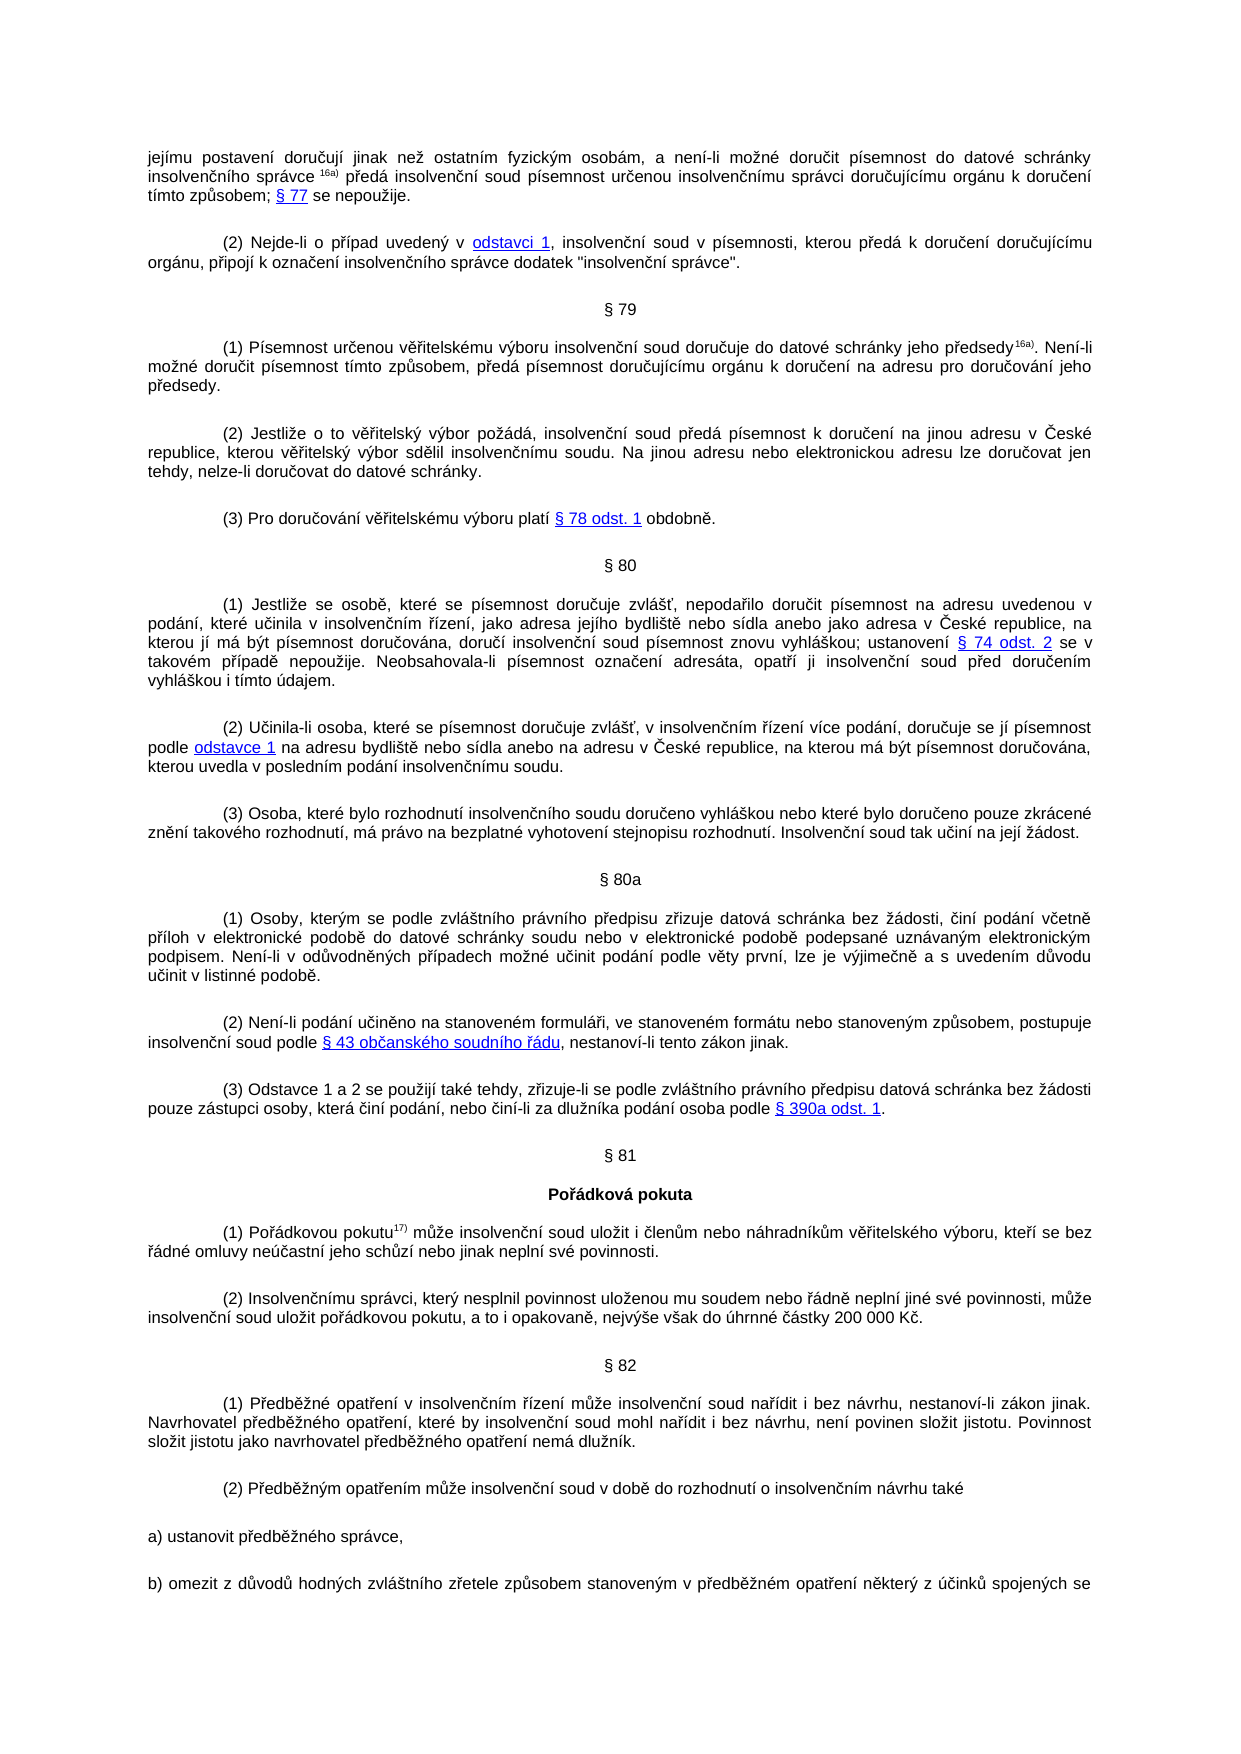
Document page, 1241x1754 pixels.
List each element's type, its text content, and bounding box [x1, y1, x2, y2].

text a) ustanovit předběžného správce, [148, 1526, 1092, 1546]
text (2) Nejde-li o případ uvedený v odstavci 1, insolvenční soud v písemnosti, kterou předá k doručení doručujícímu orgánu, připojí k označení insolvenčního správce dodatek "insolvenční správce". [148, 233, 1092, 272]
text (1) Jestliže se osobě, které se písemnost doručuje zvlášť, nepodařilo doručit písemnost na adresu uvedenou v podání, které učinila v insolvenčním řízení, jako adresa jejího bydliště nebo sídla anebo jako adresa v České republice, na kterou jí má být písemnost doručována, doručí insolvenční soud písemnost znovu vyhláškou; ustanovení § 74 odst. 2 se v takovém případě nepoužije. Neobsahovala-li písemnost označení adresáta, opatří ji insolvenční soud před doručením vyhláškou i tímto údajem. [148, 594, 1092, 690]
text § 79 [148, 299, 1092, 319]
text § 81 [148, 1146, 1092, 1165]
text Pořádková pokuta [148, 1184, 1092, 1203]
text (1) Písemnost určenou věřitelskému výboru insolvenční soud doručuje do datové schránky jeho předsedy16a). Není-li možné doručit písemnost tímto způsobem, předá písemnost doručujícímu orgánu k doručení na adresu pro doručování jeho předsedy. [148, 338, 1092, 395]
text § 80a [148, 870, 1092, 889]
text (2) Jestliže o to věřitelský výbor požádá, insolvenční soud předá písemnost k doručení na jinou adresu v České republice, kterou věřitelský výbor sdělil insolvenčnímu soudu. Na jinou adresu nebo elektronickou adresu lze doručovat jen tehdy, nelze-li doručovat do datové schránky. [148, 423, 1092, 481]
text (3) Pro doručování věřitelskému výboru platí § 78 odst. 1 obdobně. [148, 509, 1092, 528]
text (2) Předběžným opatřením může insolvenční soud v době do rozhodnutí o insolvenčním návrhu také [148, 1479, 1092, 1498]
text (2) Není-li podání učiněno na stanoveném formuláři, ve stanoveném formátu nebo stanoveným způsobem, postupuje insolvenční soud podle § 43 občanského soudního řádu, nestanoví-li tento zákon jinak. [148, 1013, 1092, 1052]
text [148, 148, 1092, 205]
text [148, 1573, 1092, 1593]
text (2) Učinila-li osoba, které se písemnost doručuje zvlášť, v insolvenčním řízení více podání, doručuje se jí písemnost podle odstavce 1 na adresu bydliště nebo sídla anebo na adresu v České republice, na kterou má být písemnost doručována, kterou uvedla v posledním podání insolvenčnímu soudu. [148, 718, 1092, 776]
text (1) Předběžné opatření v insolvenčním řízení může insolvenční soud nařídit i bez návrhu, nestanoví-li zákon jinak. Navrhovatel předběžného opatření, které by insolvenční soud mohl nařídit i bez návrhu, není povinen složit jistotu. Povinnost složit jistotu jako navrhovatel předběžného opatření nemá dlužník. [148, 1394, 1092, 1451]
text § 80 [148, 556, 1092, 575]
text (3) Osoba, které bylo rozhodnutí insolvenčního soudu doručeno vyhláškou nebo které bylo doručeno pouze zkrácené znění takového rozhodnutí, má právo na bezplatné vyhotovení stejnopisu rozhodnutí. Insolvenční soud tak učiní na její žádost. [148, 804, 1092, 842]
text (1) Osoby, kterým se podle zvláštního právního předpisu zřizuje datová schránka bez žádosti, činí podání včetně příloh v elektronické podobě do datové schránky soudu nebo v elektronické podobě podepsané uznávaným elektronickým podpisem. Není-li v odůvodněných případech možné učinit podání podle věty první, lze je výjimečně a s uvedením důvodu učinit v listinné podobě. [148, 908, 1092, 985]
text (1) Pořádkovou pokutu17) může insolvenční soud uložit i členům nebo náhradníkům věřitelského výboru, kteří se bez řádné omluvy neúčastní jeho schůzí nebo jinak neplní své povinnosti. [148, 1223, 1092, 1261]
text § 82 [148, 1355, 1092, 1374]
text (3) Odstavce 1 a 2 se použijí také tehdy, zřizuje-li se podle zvláštního právního předpisu datová schránka bez žádosti pouze zástupci osoby, která činí podání, nebo činí-li za dlužníka podání osoba podle § 390a odst. 1. [148, 1079, 1092, 1118]
text (2) Insolvenčnímu správci, který nesplnil povinnost uloženou mu soudem nebo řádně neplní jiné své povinnosti, může insolvenční soud uložit pořádkovou pokutu, a to i opakovaně, nejvýše však do úhrnné částky 200 000 Kč. [148, 1289, 1092, 1327]
